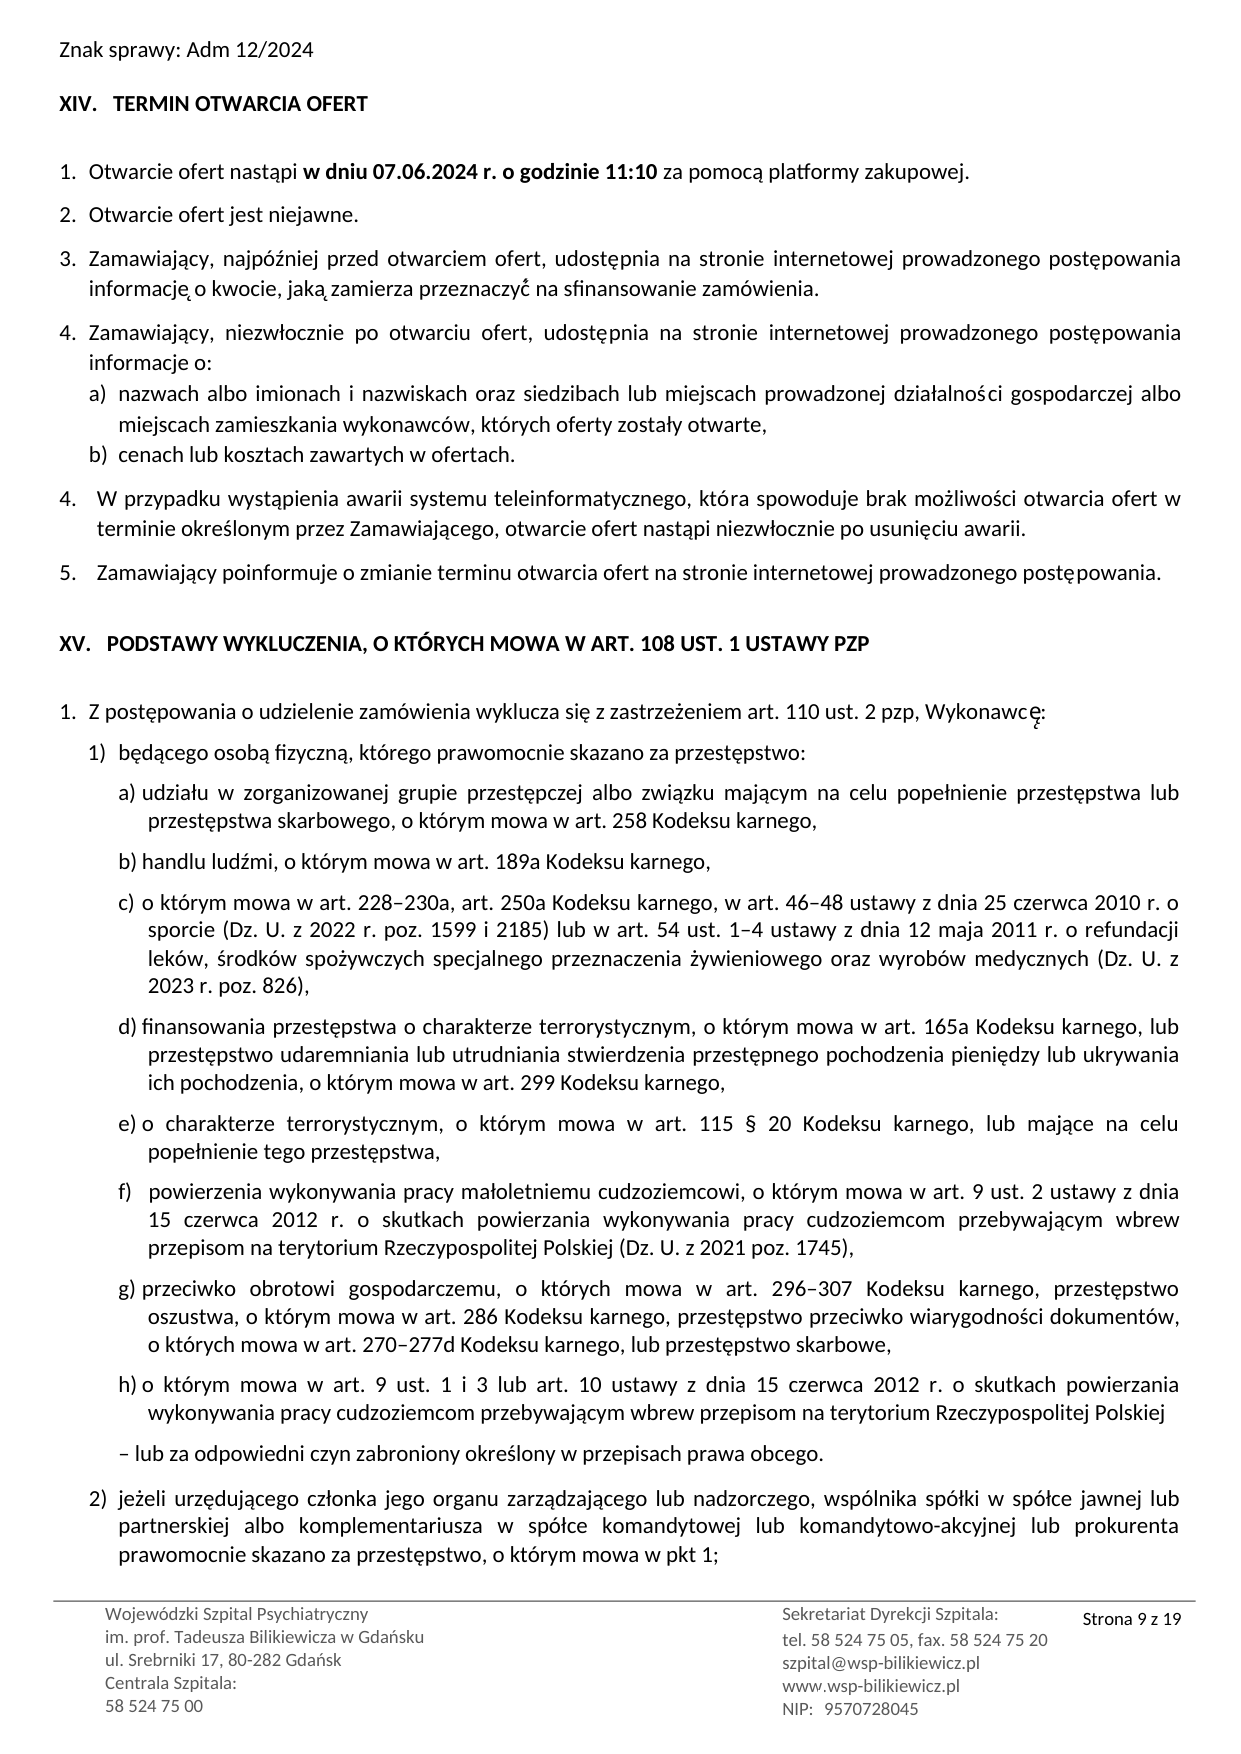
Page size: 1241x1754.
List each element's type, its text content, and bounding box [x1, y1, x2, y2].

list o którym mowa w art. 228–230a, art. 250a Kodeksu karnego, w art. 46–48 ustawy z dnia 25 czerwca 2010 r. o sporcie (Dz. U. z 2022 r. poz. 1599 i 2185) lub w art. 54 ust. 1–4 ustawy z dnia 12 maja 2011 r. o refundacji leków, środków spożywczych specjalnego przeznaczenia żywieniowego oraz wyrobów medycznych (Dz. U. z 2023 r. poz. 826), [118, 888, 1181, 1000]
list cenach lub kosztach zawartych w ofertach. [89, 441, 1181, 468]
list W przypadku wystąpienia awarii systemu teleinformatycznego, która spowoduje brak możliwości otwarcia ofert w terminie określonym przez Zamawiającego, otwarcie ofert nastąpi niezwłocznie po usunięciu awarii. [59, 484, 1181, 542]
list o charakterze terrorystycznym, o którym mowa w art. 115 § 20 Kodeksu karnego, lub mające na celu popełnienie tego przestępstwa, [118, 1109, 1181, 1165]
list Zamawiający, najpóźniej przed otwarciem ofert, udostępnia na stronie internetowej prowadzonego postępowania informację o kwocie, jaką zamierza przeznaczyć́ na sfinansowanie zamówienia. [59, 244, 1181, 302]
list przeciwko obrotowi gospodarczemu, o których mowa w art. 296–307 Kodeksu karnego, przestępstwo oszustwa, o którym mowa w art. 286 Kodeksu karnego, przestępstwo przeciwko wiarygodności dokumentów, o których mowa w art. 270–277d Kodeksu karnego, lub przestępstwo skarbowe, [118, 1274, 1181, 1358]
list Z postępowania o udzielenie zamówienia wyklucza się z zastrzeżeniem art. 110 ust. 2 pzp, Wykonawcę̨: [59, 697, 1181, 726]
list finansowania przestępstwa o charakterze terrorystycznym, o którym mowa w art. 165a Kodeksu karnego, lub przestępstwo udaremniania lub utrudniania stwierdzenia przestępnego pochodzenia pieniędzy lub ukrywania ich pochodzenia, o którym mowa w art. 299 Kodeksu karnego, [118, 1012, 1181, 1096]
list nazwach albo imionach i nazwiskach oraz siedzibach lub miejscach prowadzonej działalności gospodarczej albo miejscach zamieszkania wykonawców, których oferty zostały otwarte, [89, 379, 1181, 438]
list Zamawiający poinformuje o zmianie terminu otwarcia ofert na stronie internetowej prowadzonego postępowania. [59, 558, 1181, 586]
list Otwarcie ofert jest niejawne. [59, 200, 1181, 228]
list powierzenia wykonywania pracy małoletniemu cudzoziemcowi, o którym mowa w art. 9 ust. 2 ustawy z dnia 15 czerwca 2012 r. o skutkach powierzania wykonywania pracy cudzoziemcom przebywającym wbrew przepisom na terytorium Rzeczypospolitej Polskiej (Dz. U. z 2021 poz. 1745), [118, 1177, 1181, 1261]
list o którym mowa w art. 9 ust. 1 i 3 lub art. 10 ustawy z dnia 15 czerwca 2012 r. o skutkach powierzania wykonywania pracy cudzoziemcom przebywającym wbrew przepisom na terytorium Rzeczypospolitej Polskiej [118, 1370, 1181, 1426]
list udziału w zorganizowanej grupie przestępczej albo związku mającym na celu popełnienie przestępstwa lub przestępstwa skarbowego, o którym mowa w art. 258 Kodeksu karnego, [118, 778, 1181, 834]
list Zamawiający, niezwłocznie po otwarciu ofert, udostępnia na stronie internetowej prowadzonego postępowania informacje o: [59, 318, 1181, 376]
list XIV. TERMIN OTWARCIA OFERT [59, 89, 1181, 117]
list jeżeli urzędującego członka jego organu zarządzającego lub nadzorczego, wspólnika spółki w spółce jawnej lub partnerskiej albo komplementariusza w spółce komandytowej lub komandytowo-akcyjnej lub prokurenta prawomocnie skazano za przestępstwo, o którym mowa w pkt 1; [89, 1484, 1181, 1568]
text – lub za odpowiedni czyn zabroniony określony w przepisach prawa obcego. [118, 1439, 1181, 1467]
list handlu ludźmi, o którym mowa w art. 189a Kodeksu karnego, [118, 847, 1181, 875]
text XV. PODSTAWY WYKLUCZENIA, O KTÓRYCH MOWA W ART. 108 UST. 1 USTAWY PZP [59, 629, 1181, 657]
list będącego osobą fizyczną, którego prawomocnie skazano za przestępstwo: [87, 738, 1181, 766]
list Otwarcie ofert nastąpi w dniu 07.06.2024 r. o godzinie 11:10 za pomocą platformy zakupowej. [59, 157, 1181, 185]
